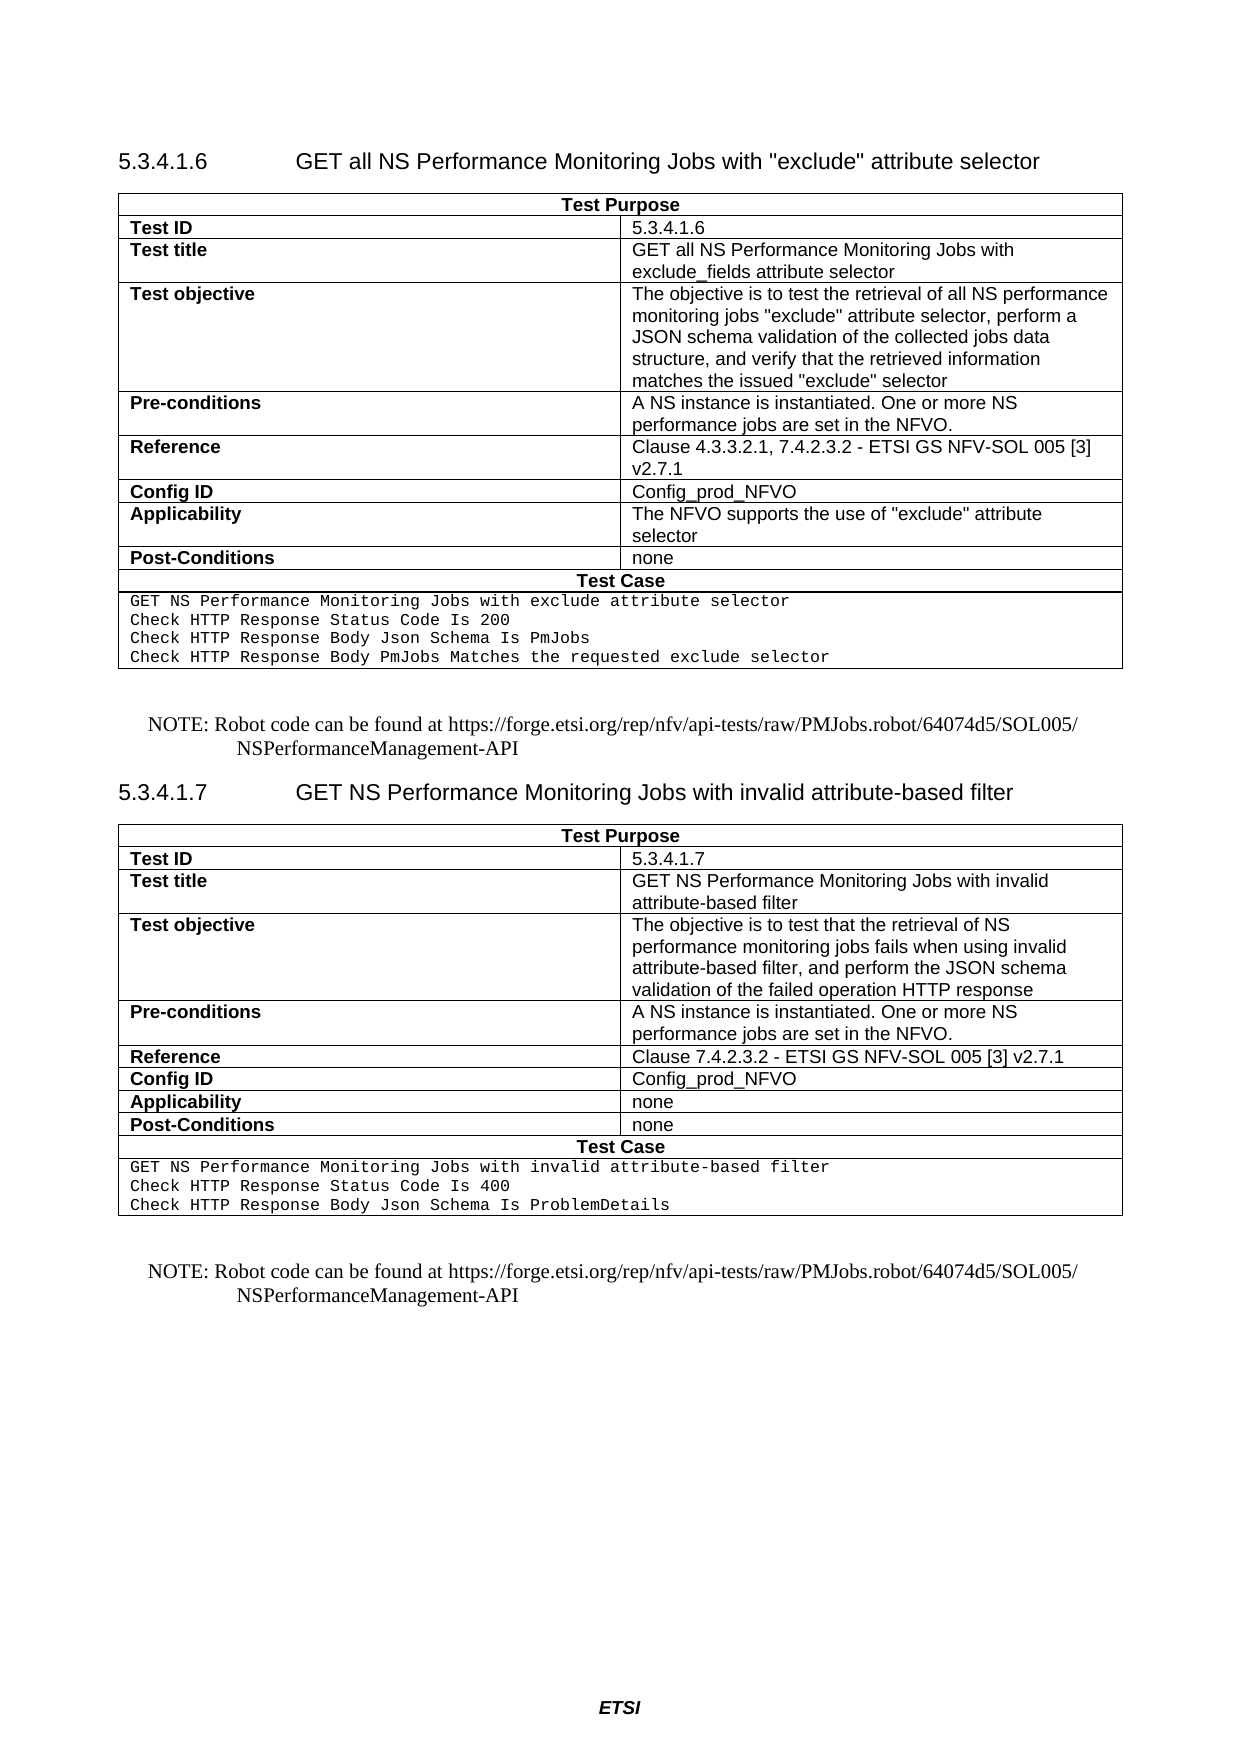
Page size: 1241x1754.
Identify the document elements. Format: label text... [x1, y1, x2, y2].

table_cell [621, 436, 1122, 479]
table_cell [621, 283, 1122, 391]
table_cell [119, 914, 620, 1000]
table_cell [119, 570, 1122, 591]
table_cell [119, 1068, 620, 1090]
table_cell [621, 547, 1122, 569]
subtitle 5.3.4.1.7 GET NS Performance Monitoring Jobs with invalid attribute-based filter [118, 778, 1122, 805]
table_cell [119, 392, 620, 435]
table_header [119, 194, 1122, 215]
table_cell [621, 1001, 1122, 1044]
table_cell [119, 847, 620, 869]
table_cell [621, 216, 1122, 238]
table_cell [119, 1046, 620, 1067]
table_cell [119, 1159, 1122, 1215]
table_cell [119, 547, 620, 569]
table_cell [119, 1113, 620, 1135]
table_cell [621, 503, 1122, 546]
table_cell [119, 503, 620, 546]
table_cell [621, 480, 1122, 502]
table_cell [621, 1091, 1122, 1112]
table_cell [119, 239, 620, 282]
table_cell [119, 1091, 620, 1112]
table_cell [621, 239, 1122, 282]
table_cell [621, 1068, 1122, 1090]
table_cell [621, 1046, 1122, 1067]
subtitle 5.3.4.1.6 GET all NS Performance Monitoring Jobs with "exclude" attribute selector [118, 148, 1122, 174]
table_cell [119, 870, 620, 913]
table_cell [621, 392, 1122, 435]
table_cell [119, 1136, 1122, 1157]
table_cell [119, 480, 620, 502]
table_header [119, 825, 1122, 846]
text NOTE: Robot code can be found at https://forge.etsi.org/rep/nfv/api-tests/raw/PMJobs.robot/64074d5/SOL005/NSPerformanceManagement-API [148, 712, 1122, 760]
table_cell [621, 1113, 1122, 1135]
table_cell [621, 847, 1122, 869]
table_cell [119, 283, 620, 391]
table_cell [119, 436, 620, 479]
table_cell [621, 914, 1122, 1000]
text NOTE: Robot code can be found at https://forge.etsi.org/rep/nfv/api-tests/raw/PMJobs.robot/64074d5/SOL005/NSPerformanceManagement-API [148, 1259, 1122, 1307]
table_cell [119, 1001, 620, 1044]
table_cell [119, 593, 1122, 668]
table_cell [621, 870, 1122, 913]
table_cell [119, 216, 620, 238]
